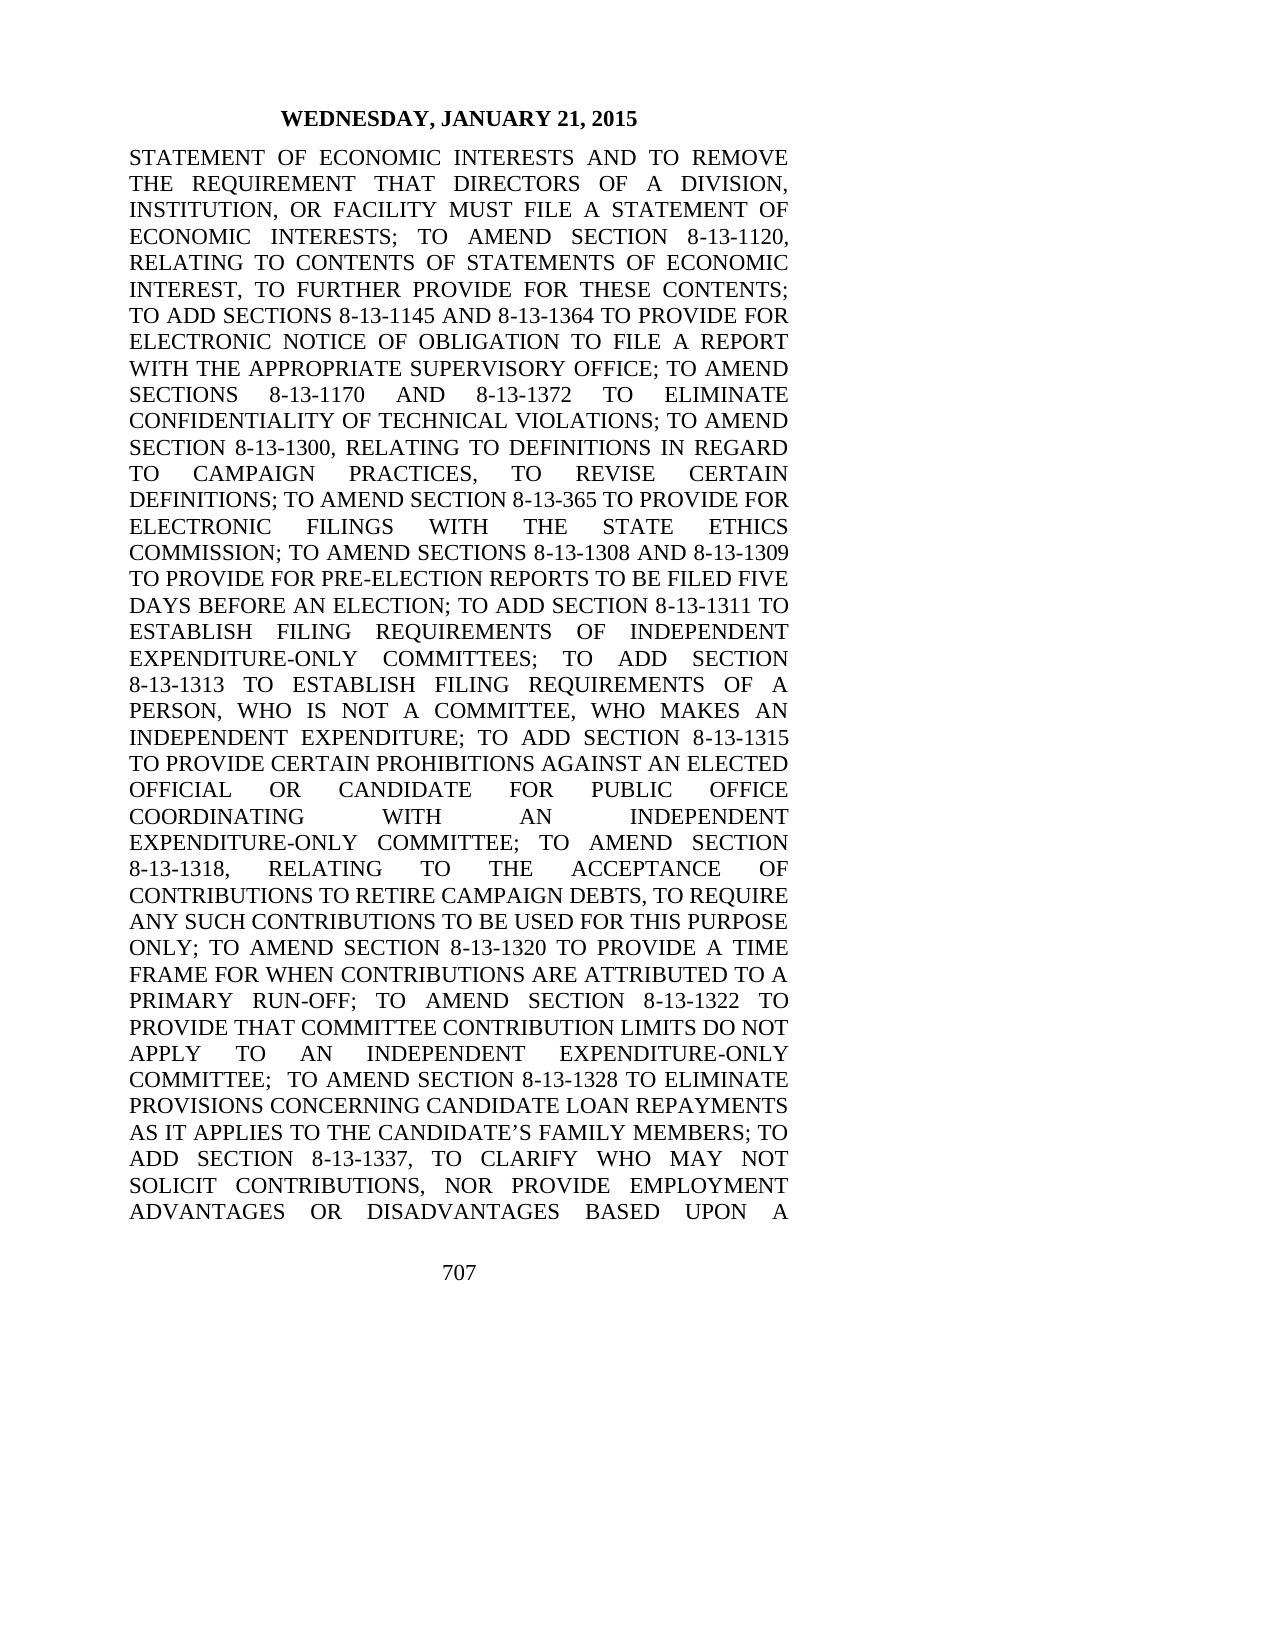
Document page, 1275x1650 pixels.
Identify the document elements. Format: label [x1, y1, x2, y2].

text [129, 144, 789, 1224]
